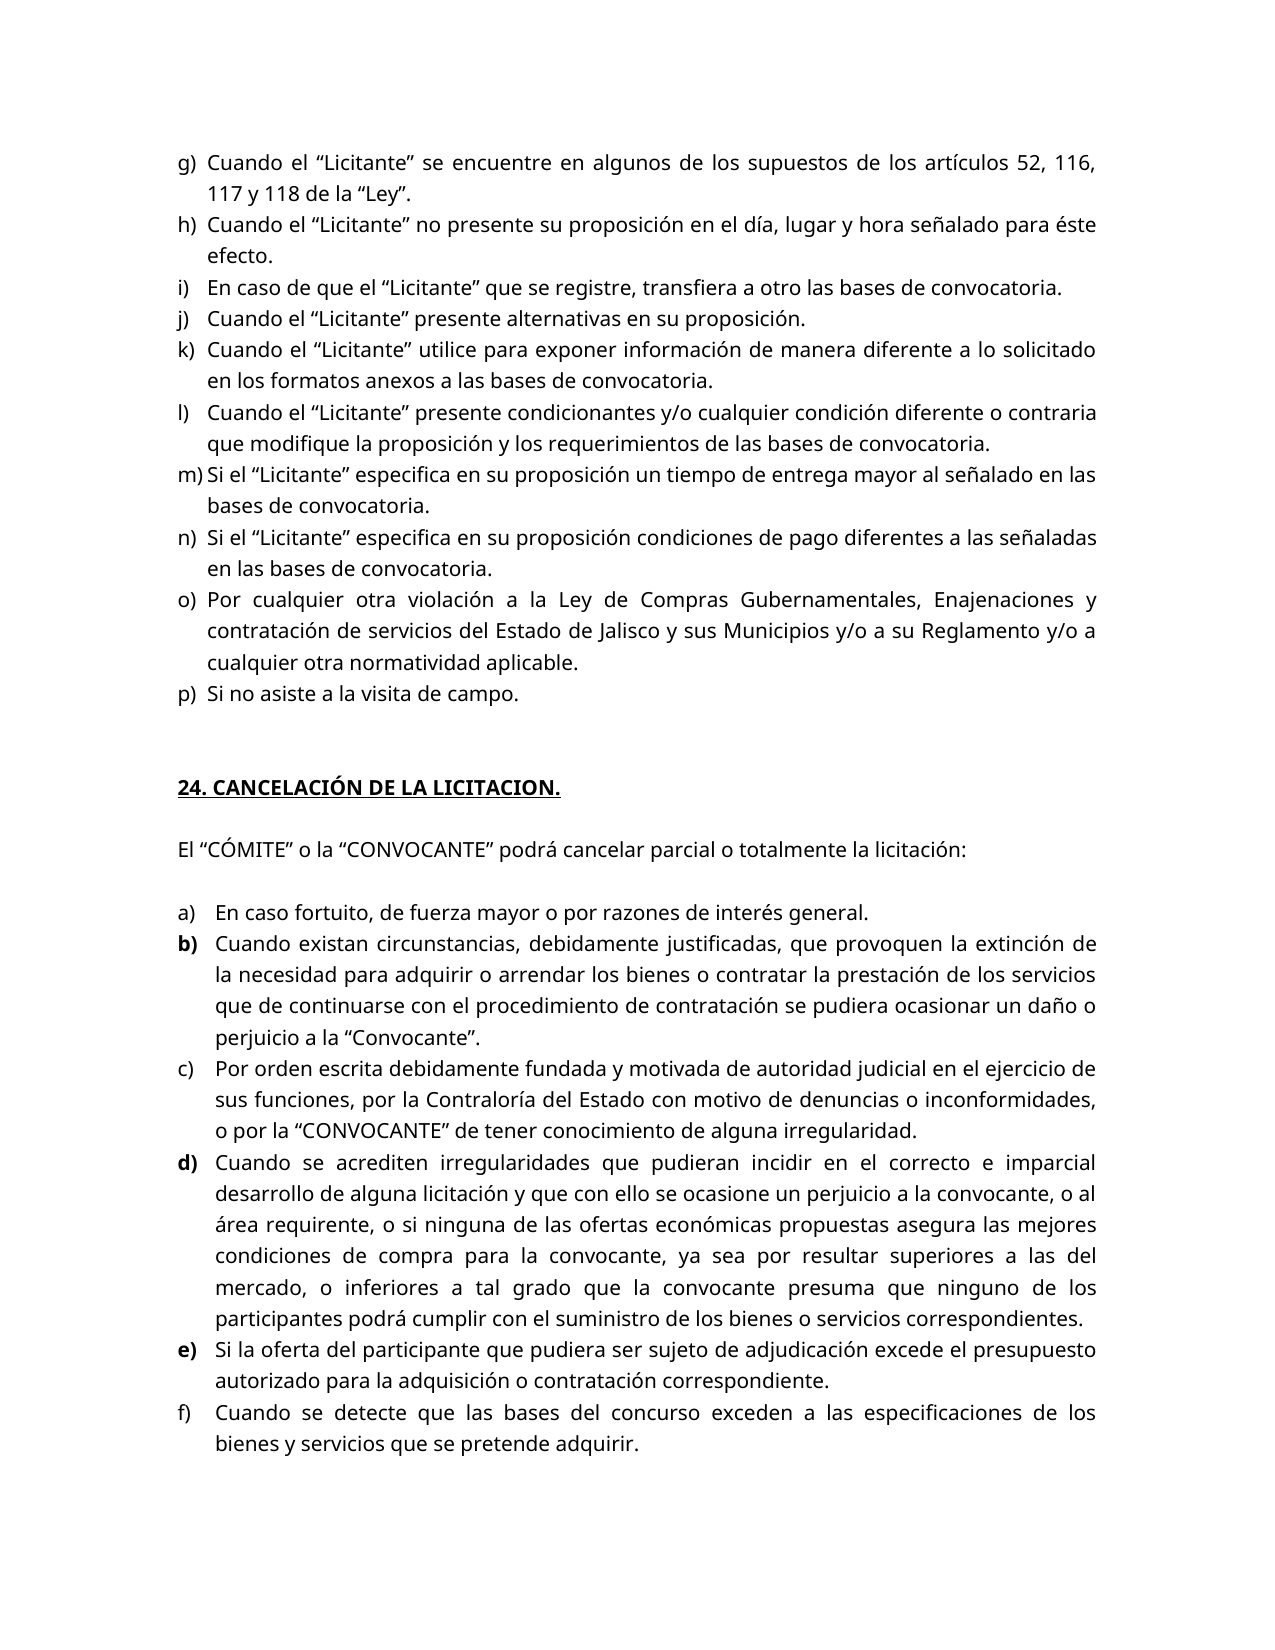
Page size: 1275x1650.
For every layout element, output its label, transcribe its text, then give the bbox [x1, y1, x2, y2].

list Por cualquier otra violación a la Ley de Compras Gubernamentales, Enajenaciones y contratación de servicios del Estado de Jalisco y sus Municipios y/o a su Reglamento y/o a cualquier otra normatividad aplicable. [177, 585, 1098, 676]
text 24. CANCELACIÓN DE LA LICITACION. [177, 773, 1098, 801]
list Cuando existan circunstancias, debidamente justificadas, que provoquen la extinción de la necesidad para adquirir o arrendar los bienes o contratar la prestación de los servicios que de continuarse con el procedimiento de contratación se pudiera ocasionar un daño o perjuicio a la “Convocante”. [177, 929, 1098, 1051]
list Cuando el “Licitante” utilice para exponer información de manera diferente a lo solicitado en los formatos anexos a las bases de convocatoria. [177, 335, 1098, 395]
list Si el “Licitante” especifica en su proposición un tiempo de entrega mayor al señalado en las bases de convocatoria. [177, 460, 1098, 520]
list Si la oferta del participante que pudiera ser sujeto de adjudicación excede el presupuesto autorizado para la adquisición o contratación correspondiente. [177, 1335, 1098, 1395]
text El “CÓMITE” o la “CONVOCANTE” podrá cancelar parcial o totalmente la licitación: [177, 835, 1098, 863]
list Cuando se acrediten irregularidades que pudieran incidir en el correcto e imparcial desarrollo de alguna licitación y que con ello se ocasione un perjuicio a la convocante, o al área requirente, o si ninguna de las ofertas económicas propuestas asegura las mejores condiciones de compra para la convocante, ya sea por resultar superiores a las del mercado, o inferiores a tal grado que la convocante presuma que ninguno de los participantes podrá cumplir con el suministro de los bienes o servicios correspondientes. [177, 1148, 1098, 1332]
list Si el “Licitante” especifica en su proposición condiciones de pago diferentes a las señaladas en las bases de convocatoria. [177, 523, 1098, 582]
list En caso de que el “Licitante” que se registre, transfiera a otro las bases de convocatoria. [177, 273, 1098, 301]
list Cuando se detecte que las bases del concurso exceden a las especificaciones de los bienes y servicios que se pretende adquirir. [177, 1398, 1098, 1457]
list Cuando el “Licitante” presente condicionantes y/o cualquier condición diferente o contraria que modifique la proposición y los requerimientos de las bases de convocatoria. [177, 398, 1098, 457]
list Cuando el “Licitante” no presente su proposición en el día, lugar y hora señalado para éste efecto. [177, 210, 1098, 270]
list Por orden escrita debidamente fundada y motivada de autoridad judicial en el ejercicio de sus funciones, por la Contraloría del Estado con motivo de denuncias o inconformidades, o por la “CONVOCANTE” de tener conocimiento de alguna irregularidad. [177, 1054, 1098, 1145]
list En caso fortuito, de fuerza mayor o por razones de interés general. [177, 898, 1098, 926]
list Cuando el “Licitante” se encuentre en algunos de los supuestos de los artículos 52, 116, 117 y 118 de la “Ley”. [177, 148, 1098, 207]
list Cuando el “Licitante” presente alternativas en su proposición. [177, 304, 1098, 332]
list Si no asiste a la visita de campo. [177, 679, 1098, 707]
